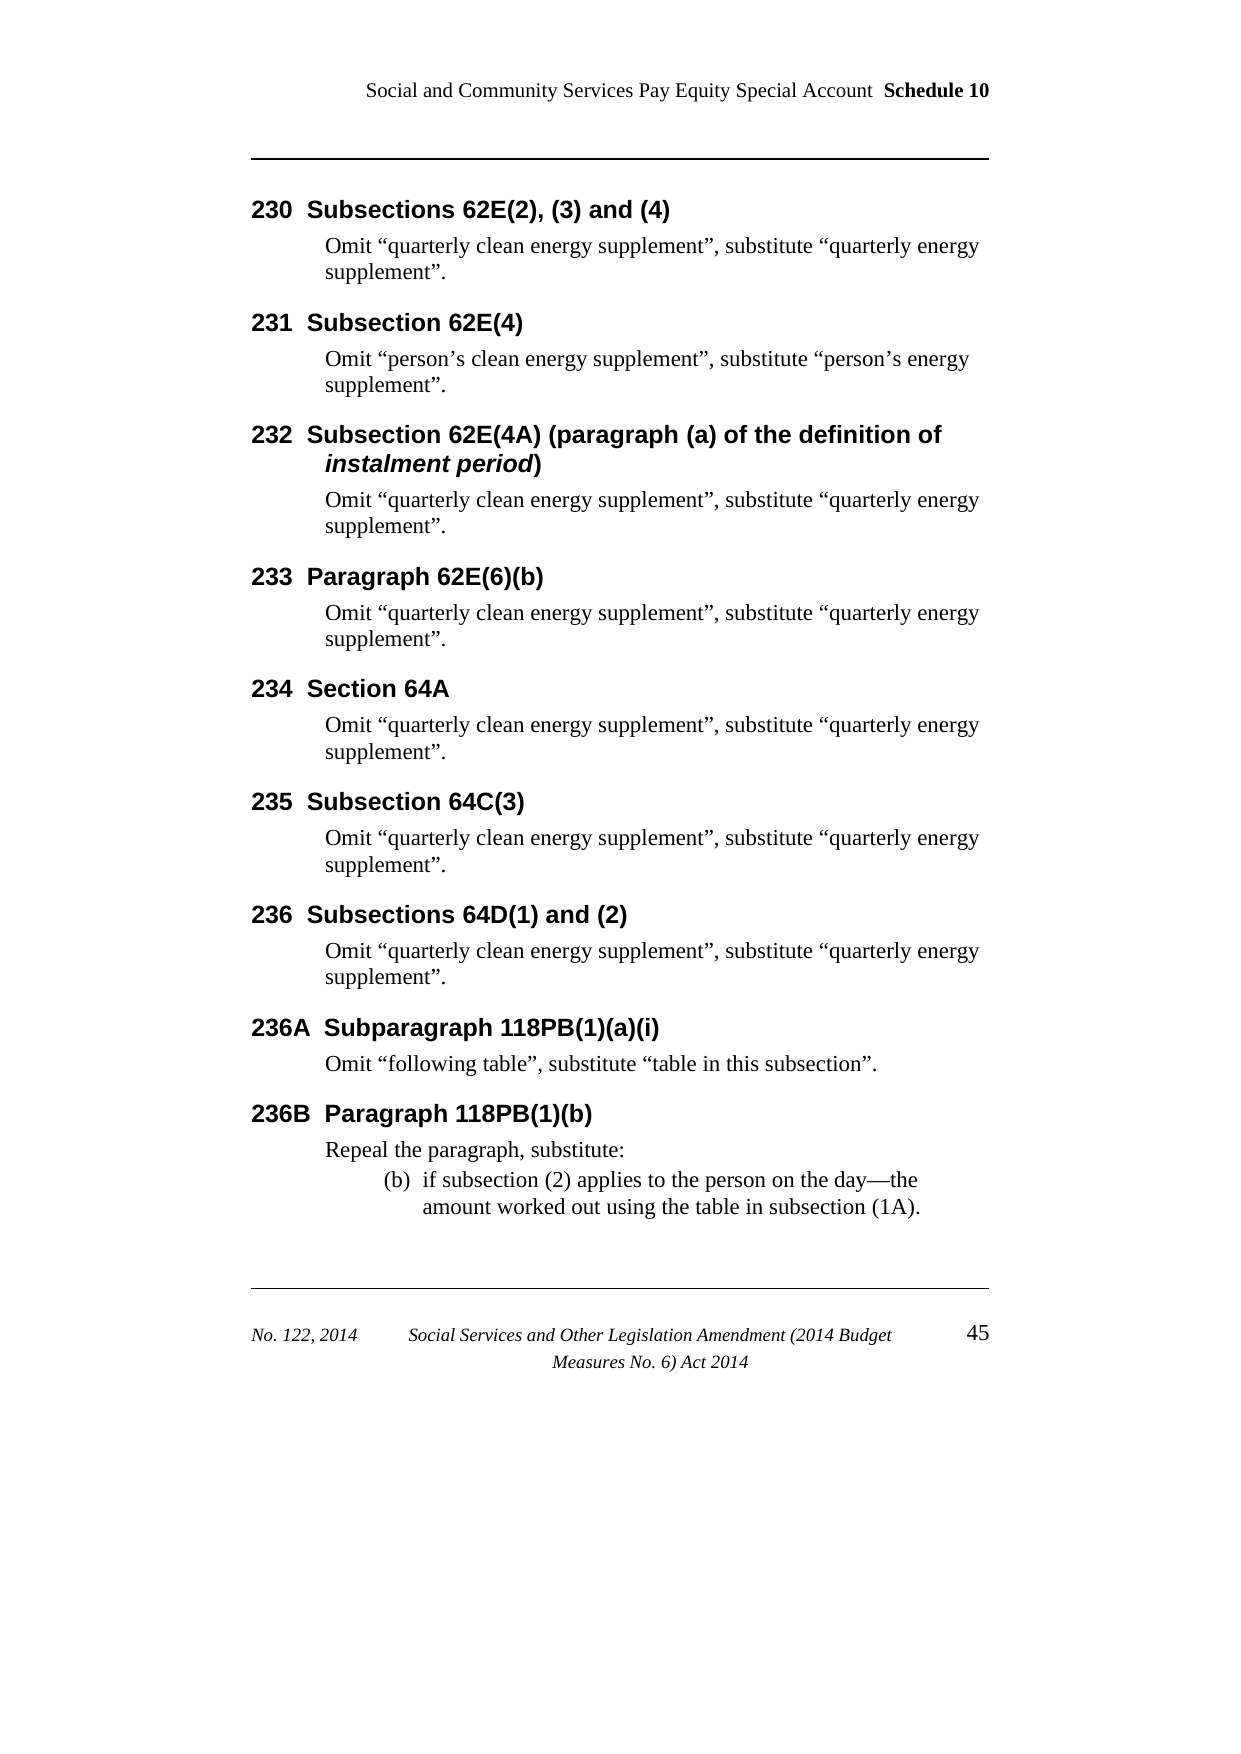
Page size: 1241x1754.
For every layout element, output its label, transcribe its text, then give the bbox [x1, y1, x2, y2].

text 236A Subparagraph 118PB(1)(a)(i) [251, 1013, 989, 1041]
text Omit “quarterly clean energy supplement”, substitute “quarterly energy supplement”. [325, 599, 989, 652]
text Omit “quarterly clean energy supplement”, substitute “quarterly energy supplement”. [325, 232, 989, 285]
text Repeal the paragraph, substitute: [325, 1136, 989, 1162]
text Omit “quarterly clean energy supplement”, substitute “quarterly energy supplement”. [325, 824, 989, 877]
text 233 Paragraph 62E(6)(b) [251, 562, 989, 591]
text 236B Paragraph 118PB(1)(b) [251, 1099, 989, 1128]
text Omit “person’s clean energy supplement”, substitute “person’s energy supplement”. [325, 345, 989, 397]
text 234 Section 64A [251, 674, 989, 703]
text 236 Subsections 64D(1) and (2) [251, 900, 989, 929]
text Omit “quarterly clean energy supplement”, substitute “quarterly energy supplement”. [325, 937, 989, 990]
text Omit “quarterly clean energy supplement”, substitute “quarterly energy supplement”. [325, 712, 989, 764]
text 230 Subsections 62E(2), (3) and (4) [251, 195, 989, 224]
text (b) if subsection (2) applies to the person on the day—the amount worked out using the table in subsection (1A). [251, 1167, 989, 1219]
text 235 Subsection 64C(3) [251, 787, 989, 816]
text 232 Subsection 62E(4A) (paragraph (a) of the definition of instalment period) [251, 420, 989, 478]
text Omit “quarterly clean energy supplement”, substitute “quarterly energy supplement”. [325, 486, 989, 539]
text 231 Subsection 62E(4) [251, 308, 989, 336]
text Omit “following table”, substitute “table in this subsection”. [325, 1050, 989, 1076]
